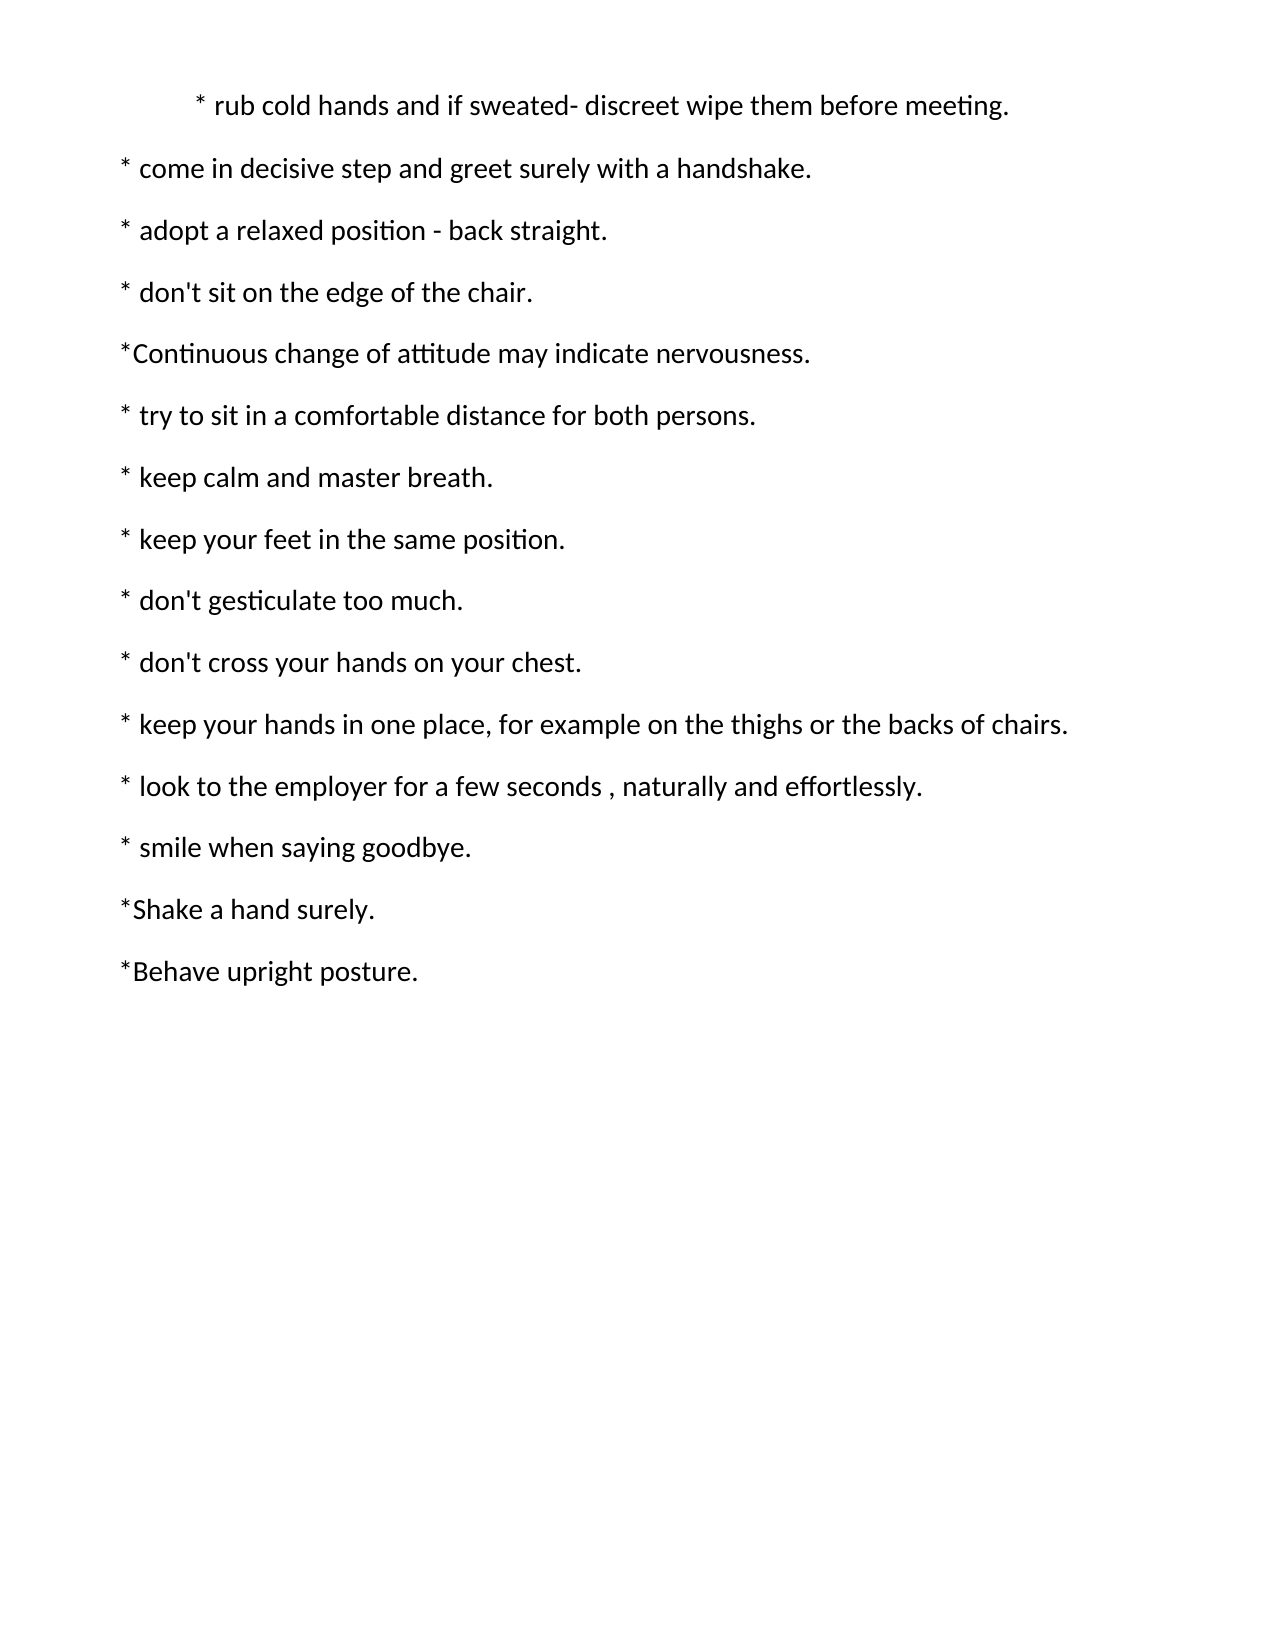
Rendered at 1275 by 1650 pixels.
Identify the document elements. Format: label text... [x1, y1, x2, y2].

text * rub cold hands and if sweated- discreet wipe them before meeting. [118, 87, 1157, 122]
text * keep your hands in one place, for example on the thighs or the backs of chairs. [118, 706, 1157, 742]
text * keep your feet in the same position. [118, 521, 1157, 556]
text *Continuous change of attitude may indicate nervousness. [118, 335, 1157, 371]
text * come in decisive step and greet surely with a handshake. [118, 150, 1157, 186]
text * smile when saying goodbye. [118, 829, 1157, 865]
text *Behave upright posture. [118, 953, 1157, 989]
text * don't cross your hands on your chest. [118, 644, 1157, 680]
text * adopt a relaxed position - back straight. [118, 212, 1157, 247]
text * don't sit on the edge of the chair. [118, 274, 1157, 309]
text * try to sit in a comfortable distance for both persons. [118, 397, 1157, 433]
text *Shake a hand surely. [118, 891, 1157, 927]
text * keep calm and master breath. [118, 459, 1157, 494]
text * look to the employer for a few seconds , naturally and effortlessly. [118, 768, 1157, 803]
text * don't gesticulate too much. [118, 582, 1157, 618]
